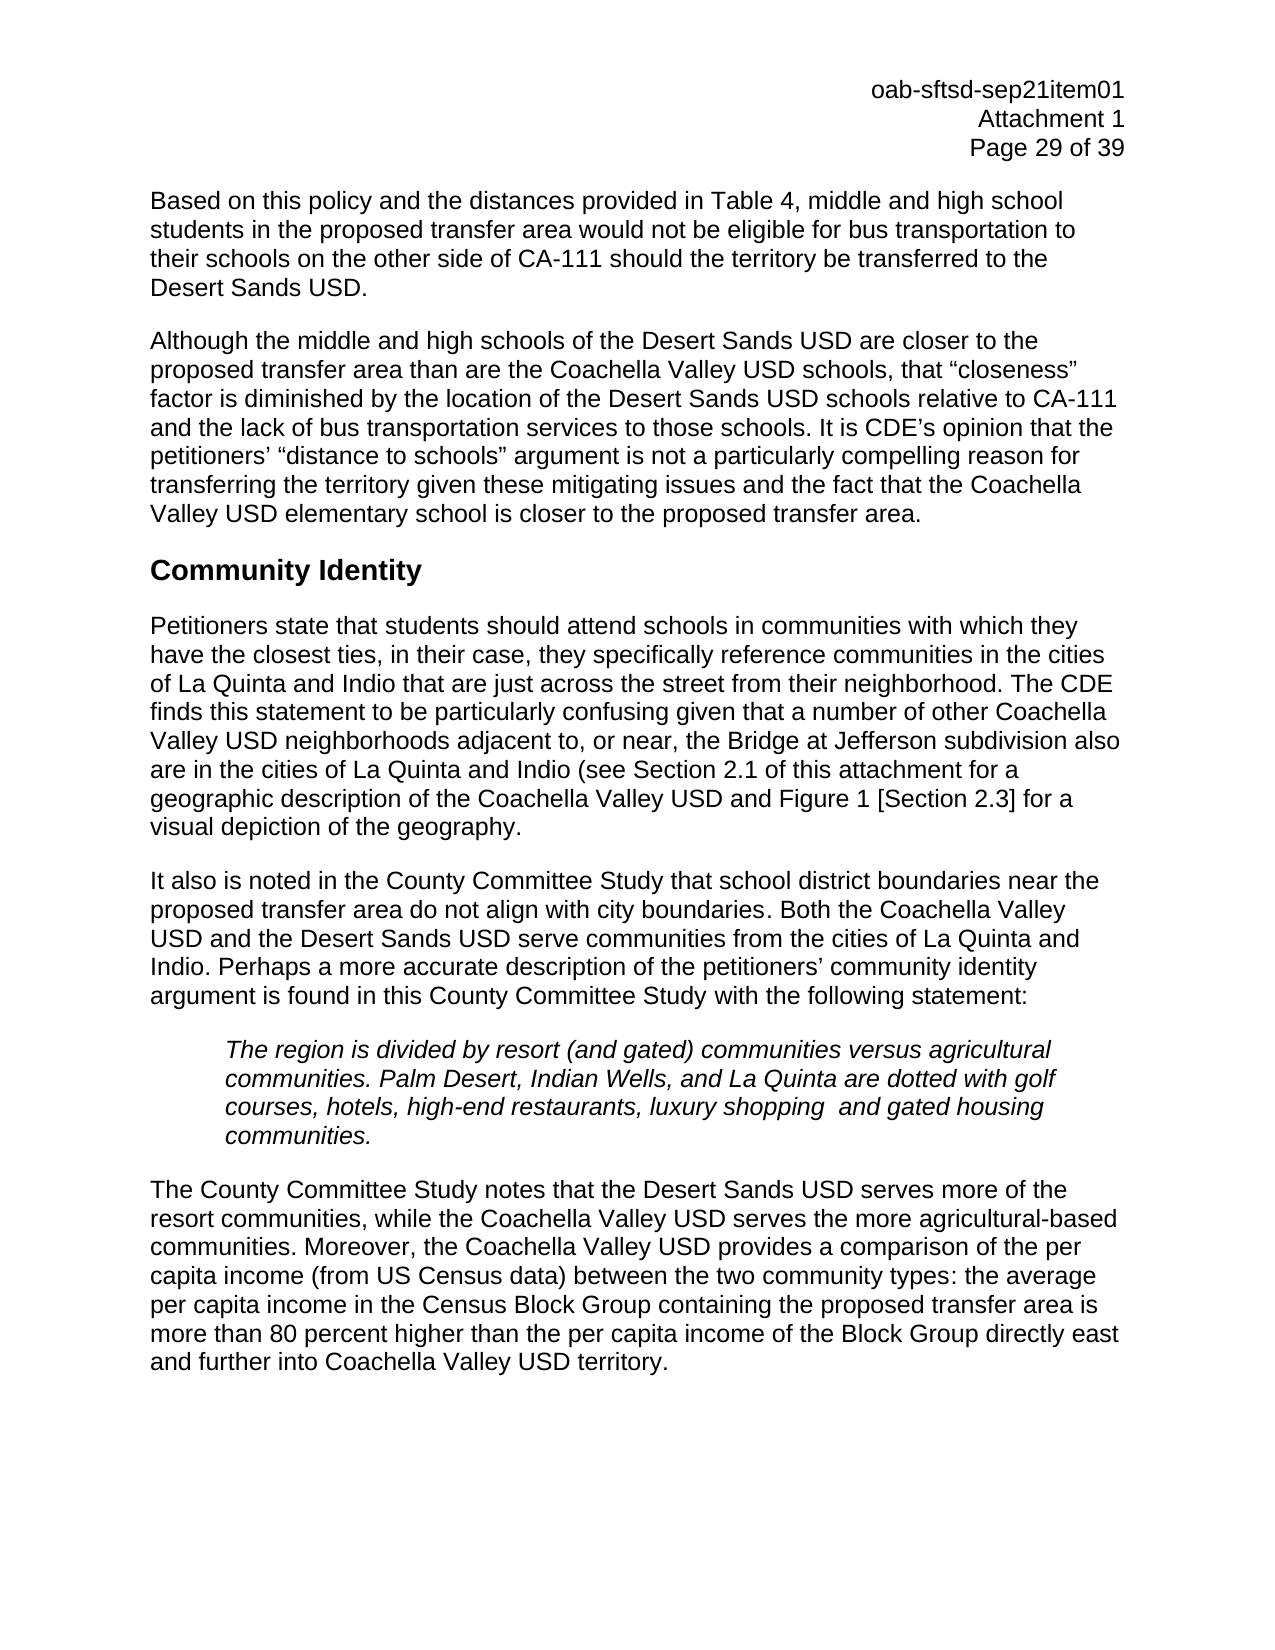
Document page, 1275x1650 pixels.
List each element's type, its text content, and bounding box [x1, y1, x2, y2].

text The County Committee Study notes that the Desert Sands USD serves more of the resort communities, while the Coachella Valley USD serves the more agricultural-based communities. Moreover, the Coachella Valley USD provides a comparison of the per capita income (from US Census data) between the two community types: the average per capita income in the Census Block Group containing the proposed transfer area is more than 80 percent higher than the per capita income of the Block Group directly east and further into Coachella Valley USD territory. [150, 1175, 1125, 1376]
text It also is noted in the County Committee Study that school district boundaries near the proposed transfer area do not align with city boundaries. Both the Coachella Valley USD and the Desert Sands USD serve communities from the cities of La Quinta and Indio. Perhaps a more accurate description of the petitioners’ community identity argument is found in this County Committee Study with the following statement: [150, 866, 1125, 1010]
text Based on this policy and the distances provided in Table 4, middle and high school students in the proposed transfer area would not be eligible for bus transportation to their schools on the other side of CA-111 should the territory be transferred to the Desert Sands USD. [150, 186, 1125, 301]
subtitle Community Identity [150, 552, 1125, 586]
text Petitioners state that students should attend schools in communities with which they have the closest ties, in their case, they specifically reference communities in the cities of La Quinta and Indio that are just across the street from their neighborhood. The CDE finds this statement to be particularly confusing given that a number of other Coachella Valley USD neighborhoods adjacent to, or near, the Bridge at Jefferson subdivision also are in the cities of La Quinta and Indio (see Section 2.1 of this attachment for a geographic description of the Coachella Valley USD and Figure 1 [Section 2.3] for a visual depiction of the geography. [150, 611, 1125, 841]
text The region is divided by resort (and gated) communities versus agricultural communities. Palm Desert, Indian Wells, and La Quinta are dotted with golf courses, hotels, high-end restaurants, luxury shopping and gated housing communities. [225, 1035, 1125, 1150]
text Although the middle and high schools of the Desert Sands USD are closer to the proposed transfer area than are the Coachella Valley USD schools, that “closeness” factor is diminished by the location of the Desert Sands USD schools relative to CA-111 and the lack of bus transportation services to those schools. It is CDE’s opinion that the petitioners’ “distance to schools” argument is not a particularly compelling reason for transferring the territory given these mitigating issues and the fact that the Coachella Valley USD elementary school is closer to the proposed transfer area. [150, 326, 1125, 527]
